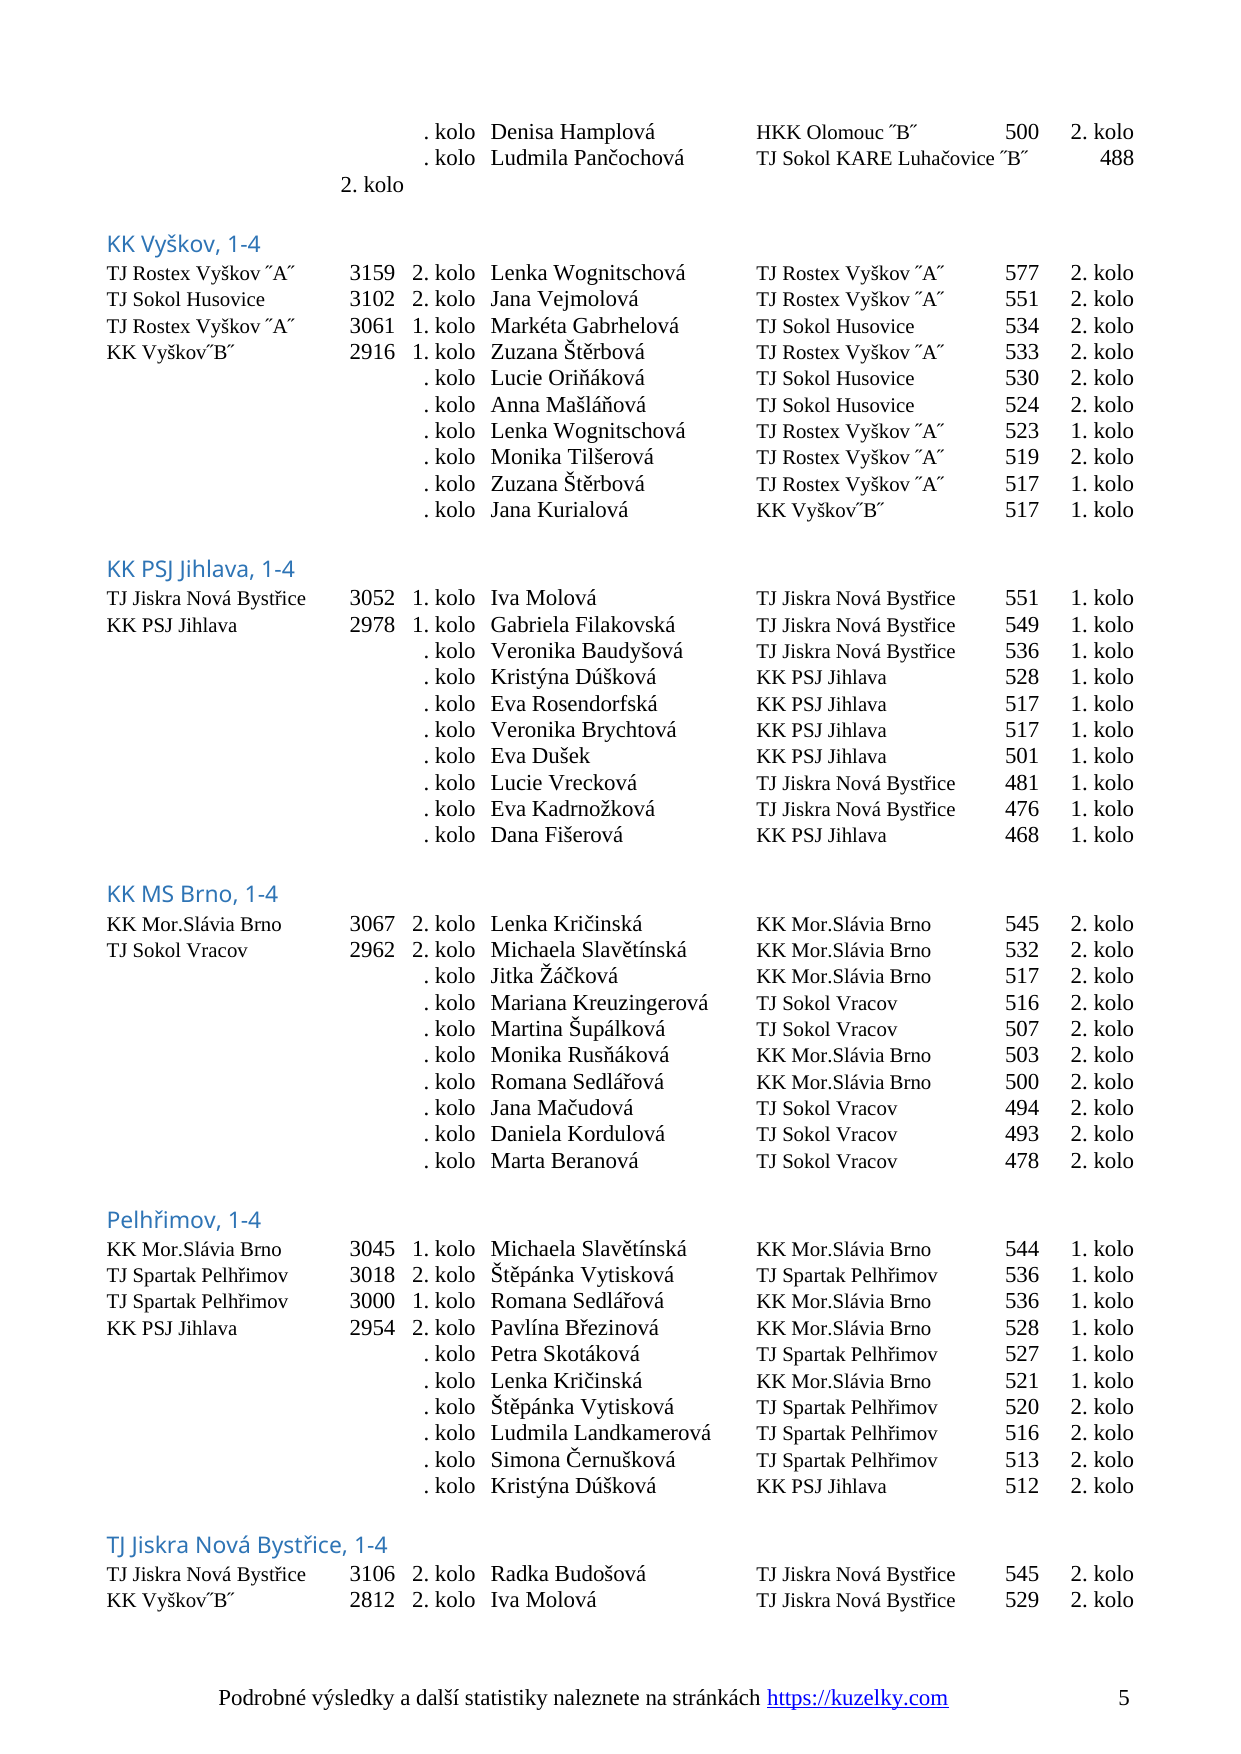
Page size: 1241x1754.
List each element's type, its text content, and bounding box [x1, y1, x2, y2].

text . kolo Anna Mašláňová TJ Sokol Husovice 524 2. kolo [106, 391, 1134, 417]
text . kolo Dana Fišerová KK PSJ Jihlava 468 1. kolo [106, 821, 1134, 848]
text . kolo Lenka Wognitschová TJ Rostex Vyškov ˝A˝ 523 1. kolo [106, 417, 1134, 443]
text . kolo Mariana Kreuzingerová TJ Sokol Vracov 516 2. kolo [106, 989, 1134, 1015]
text . kolo Jana Kurialová KK Vyškov˝B˝ 517 1. kolo [106, 496, 1134, 522]
text TJ Rostex Vyškov ˝A˝ 3159 2. kolo Lenka Wognitschová TJ Rostex Vyškov ˝A˝ 577 2. kolo [106, 259, 1134, 285]
text TJ Jiskra Nová Bystřice 3052 1. kolo Iva Molová TJ Jiskra Nová Bystřice 551 1. kolo [106, 584, 1134, 611]
subtitle TJ Jiskra Nová Bystřice, 1-4 [106, 1529, 1134, 1560]
text . kolo Lucie Vrecková TJ Jiskra Nová Bystřice 481 1. kolo [106, 769, 1134, 795]
text . kolo Denisa Hamplová HKK Olomouc ˝B˝ 500 2. kolo [106, 118, 1134, 144]
text . kolo Lucie Oriňáková TJ Sokol Husovice 530 2. kolo [106, 364, 1134, 391]
text . kolo Ludmila Landkamerová TJ Spartak Pelhřimov 516 2. kolo [106, 1419, 1134, 1446]
text TJ Spartak Pelhřimov 3018 2. kolo Štěpánka Vytisková TJ Spartak Pelhřimov 536 1. kolo [106, 1261, 1134, 1288]
text . kolo Eva Dušek KK PSJ Jihlava 501 1. kolo [106, 742, 1134, 769]
subtitle KK MS Brno, 1-4 [106, 878, 1134, 909]
text KK PSJ Jihlava 2978 1. kolo Gabriela Filakovská TJ Jiskra Nová Bystřice 549 1. kolo [106, 611, 1134, 637]
text . kolo Martina Šupálková TJ Sokol Vracov 507 2. kolo [106, 1015, 1134, 1041]
text . kolo Eva Kadrnožková TJ Jiskra Nová Bystřice 476 1. kolo [106, 795, 1134, 821]
text . kolo Petra Skotáková TJ Spartak Pelhřimov 527 1. kolo [106, 1340, 1134, 1367]
text TJ Rostex Vyškov ˝A˝ 3061 1. kolo Markéta Gabrhelová TJ Sokol Husovice 534 2. kolo [106, 312, 1134, 338]
text TJ Sokol Vracov 2962 2. kolo Michaela Slavětínská KK Mor.Slávia Brno 532 2. kolo [106, 936, 1134, 962]
text . kolo Kristýna Dúšková KK PSJ Jihlava 512 2. kolo [106, 1472, 1134, 1498]
text KK Vyškov˝B˝ 2812 2. kolo Iva Molová TJ Jiskra Nová Bystřice 529 2. kolo [106, 1587, 1134, 1613]
text . kolo Simona Černušková TJ Spartak Pelhřimov 513 2. kolo [106, 1446, 1134, 1472]
text . kolo Marta Beranová TJ Sokol Vracov 478 2. kolo [106, 1147, 1134, 1173]
text TJ Jiskra Nová Bystřice 3106 2. kolo Radka Budošová TJ Jiskra Nová Bystřice 545 2. kolo [106, 1560, 1134, 1587]
text . kolo Jitka Žáčková KK Mor.Slávia Brno 517 2. kolo [106, 962, 1134, 989]
text TJ Spartak Pelhřimov 3000 1. kolo Romana Sedlářová KK Mor.Slávia Brno 536 1. kolo [106, 1288, 1134, 1314]
text KK Mor.Slávia Brno 3045 1. kolo Michaela Slavětínská KK Mor.Slávia Brno 544 1. kolo [106, 1235, 1134, 1261]
text . kolo Štěpánka Vytisková TJ Spartak Pelhřimov 520 2. kolo [106, 1393, 1134, 1419]
text . kolo Zuzana Štěrbová TJ Rostex Vyškov ˝A˝ 517 1. kolo [106, 470, 1134, 496]
text . kolo Veronika Baudyšová TJ Jiskra Nová Bystřice 536 1. kolo [106, 637, 1134, 663]
text . kolo Ludmila Pančochová TJ Sokol KARE Luhačovice ˝B˝ 488 2. kolo [106, 144, 1134, 197]
text . kolo Lenka Kričinská KK Mor.Slávia Brno 521 1. kolo [106, 1367, 1134, 1393]
text TJ Sokol Husovice 3102 2. kolo Jana Vejmolová TJ Rostex Vyškov ˝A˝ 551 2. kolo [106, 285, 1134, 312]
text . kolo Romana Sedlářová KK Mor.Slávia Brno 500 2. kolo [106, 1068, 1134, 1094]
text . kolo Eva Rosendorfská KK PSJ Jihlava 517 1. kolo [106, 690, 1134, 716]
text . kolo Jana Mačudová TJ Sokol Vracov 494 2. kolo [106, 1094, 1134, 1120]
subtitle KK Vyškov, 1-4 [106, 228, 1134, 259]
text . kolo Daniela Kordulová TJ Sokol Vracov 493 2. kolo [106, 1120, 1134, 1147]
text . kolo Monika Tilšerová TJ Rostex Vyškov ˝A˝ 519 2. kolo [106, 443, 1134, 470]
text KK Vyškov˝B˝ 2916 1. kolo Zuzana Štěrbová TJ Rostex Vyškov ˝A˝ 533 2. kolo [106, 338, 1134, 364]
subtitle KK PSJ Jihlava, 1-4 [106, 553, 1134, 584]
text . kolo Veronika Brychtová KK PSJ Jihlava 517 1. kolo [106, 716, 1134, 742]
text KK Mor.Slávia Brno 3067 2. kolo Lenka Kričinská KK Mor.Slávia Brno 545 2. kolo [106, 909, 1134, 936]
subtitle Pelhřimov, 1-4 [106, 1204, 1134, 1235]
text . kolo Monika Rusňáková KK Mor.Slávia Brno 503 2. kolo [106, 1041, 1134, 1068]
text KK PSJ Jihlava 2954 2. kolo Pavlína Březinová KK Mor.Slávia Brno 528 1. kolo [106, 1314, 1134, 1340]
text . kolo Kristýna Dúšková KK PSJ Jihlava 528 1. kolo [106, 663, 1134, 690]
